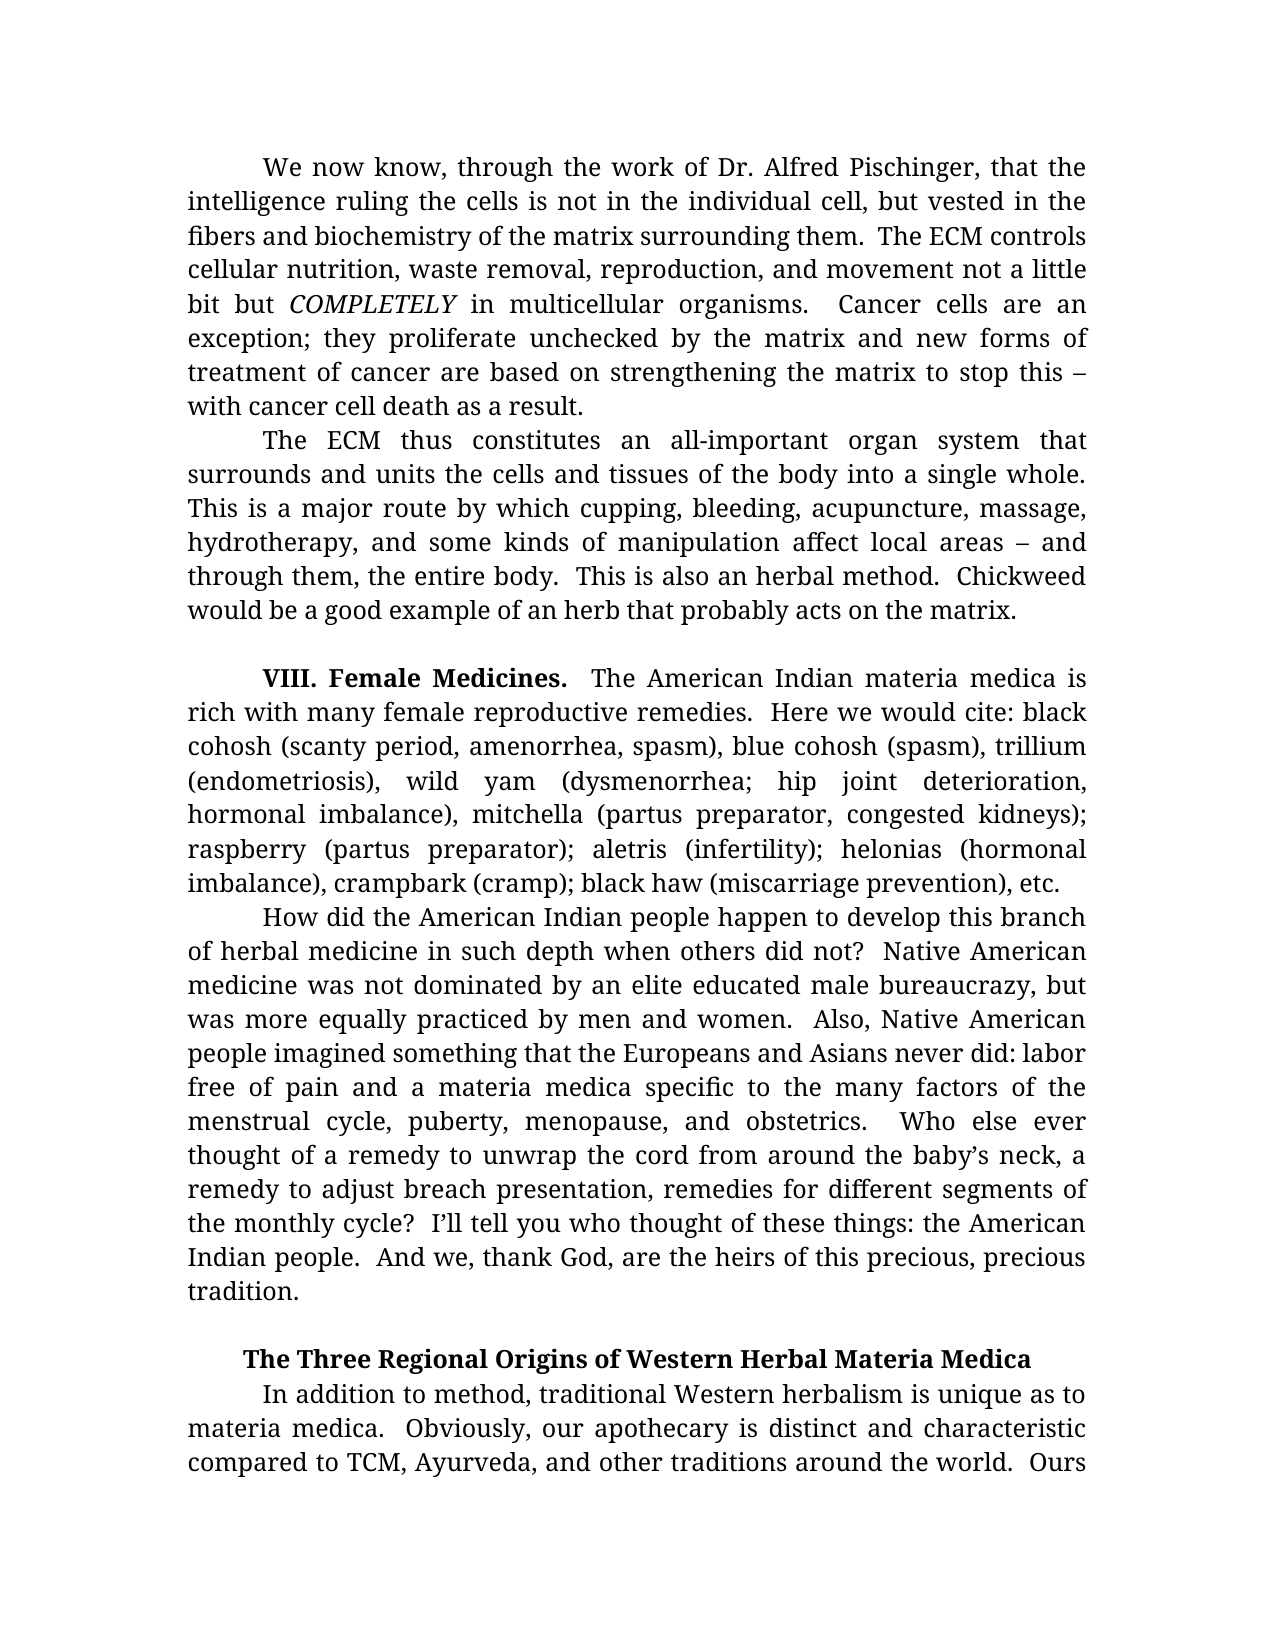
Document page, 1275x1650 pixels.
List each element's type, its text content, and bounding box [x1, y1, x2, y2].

text The ECM thus constitutes an all-important organ system that surrounds and units the cells and tissues of the body into a single whole. This is a major route by which cupping, bleeding, acupuncture, massage, hydrotherapy, and some kinds of manipulation affect local areas – and through them, the entire body. This is also an herbal method. Chickweed would be a good example of an herb that probably acts on the matrix. [187, 422, 1087, 627]
text How did the American Indian people happen to develop this branch of herbal medicine in such depth when others did not? Native American medicine was not dominated by an elite educated male bureaucrazy, but was more equally practiced by men and women. Also, Native American people imagined something that the Europeans and Asians never did: labor free of pain and a materia medica specific to the many factors of the menstrual cycle, puberty, menopause, and obstetrics. Who else ever thought of a remedy to unwrap the cord from around the baby’s neck, a remedy to adjust breach presentation, remedies for different segments of the monthly cycle? I’ll tell you who thought of these things: the American Indian people. And we, thank God, are the heirs of this precious, precious tradition. [187, 899, 1087, 1308]
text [187, 1376, 1087, 1478]
text We now know, through the work of Dr. Alfred Pischinger, that the intelligence ruling the cells is not in the individual cell, but vested in the fibers and biochemistry of the matrix surrounding them. The ECM controls cellular nutrition, waste removal, reproduction, and movement not a little bit but COMPLETELY in multicellular organisms. Cancer cells are an exception; they proliferate unchecked by the matrix and new forms of treatment of cancer are based on strengthening the matrix to stop this – with cancer cell death as a result. [187, 150, 1087, 422]
text The Three Regional Origins of Western Herbal Materia Medica [187, 1342, 1087, 1376]
text VIII. Female Medicines. The American Indian materia medica is rich with many female reproductive remedies. Here we would cite: black cohosh (scanty period, amenorrhea, spasm), blue cohosh (spasm), trillium (endometriosis), wild yam (dysmenorrhea; hip joint deterioration, hormonal imbalance), mitchella (partus preparator, congested kidneys); raspberry (partus preparator); aletris (infertility); helonias (hormonal imbalance), crampbark (cramp); black haw (miscarriage prevention), etc. [187, 661, 1087, 899]
